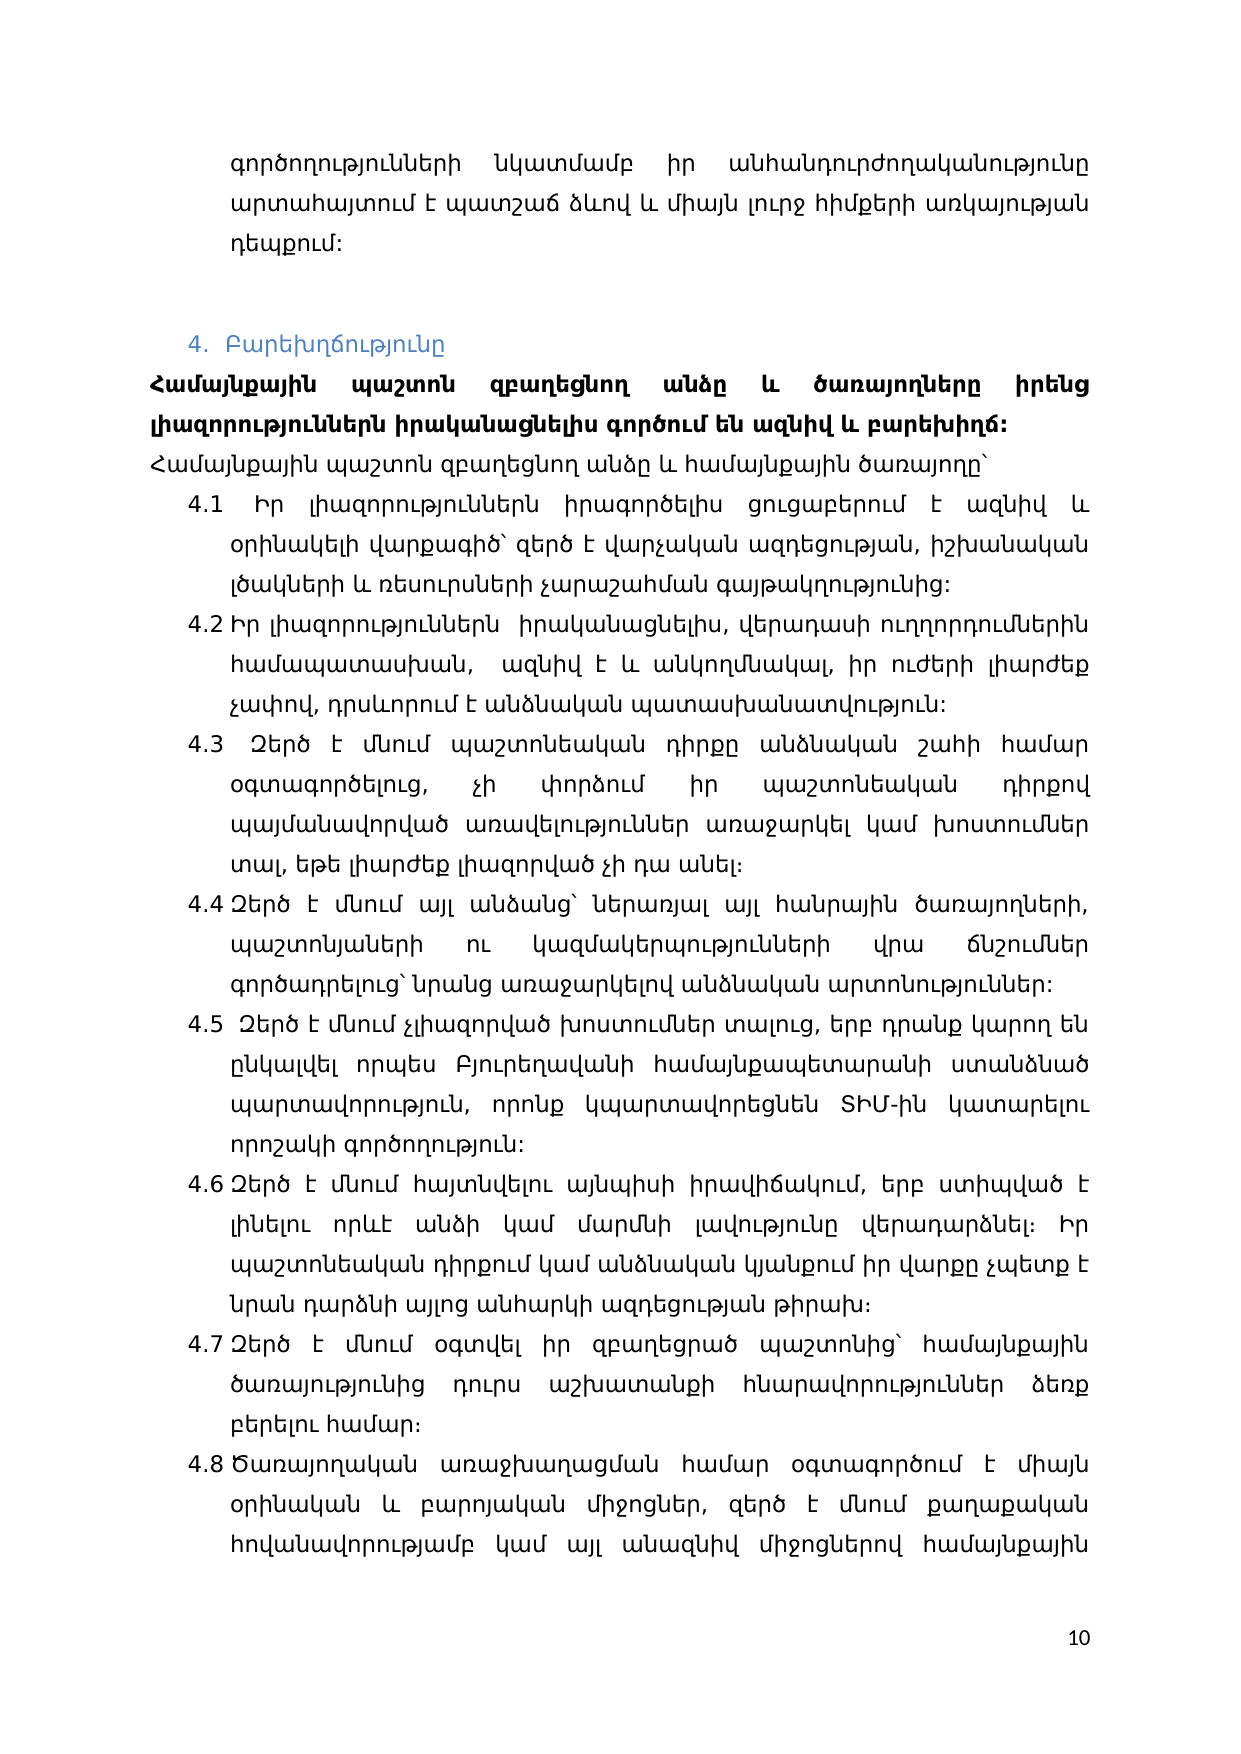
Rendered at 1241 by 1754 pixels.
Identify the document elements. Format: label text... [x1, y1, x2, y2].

list Զերծ է մնում այլ անձանց՝ ներառյալ այլ հանրային ծառայողների, պաշտոնյաների ու կազմակերպությունների վրա ճնշումներ գործադրելուց՝ նրանց առաջարկելով անձնական արտոնություններ: [187, 891, 1090, 997]
list Իր լիազորություններն իրականացնելիս, վերադասի ուղղորդումներին համապատասխան, ազնիվ է և անկողմնակալ, իր ուժերի լիարժեք չափով, դրսևորում է անձնական պատասխանատվություն: [187, 611, 1090, 717]
list Իր լիազորություններն իրագործելիս ցուցաբերում է ազնիվ և օրինակելի վարքագիծ՝ զերծ է վարչական ազդեցության, իշխանական լծակների և ռեսուրսների չարաշահման գայթակղությունից: [187, 491, 1090, 597]
list Զերծ է մնում պաշտոնեական դիրքը անձնական շահի համար օգտագործելուց, չի փորձում իր պաշտոնեական դիրքով պայմանավորված առավելություններ առաջարկել կամ խոստումներ տալ, եթե լիարժեք լիազորված չի դա անել։ [187, 731, 1090, 877]
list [187, 150, 1090, 257]
list Զերծ է մնում օգտվել իր զբաղեցրած պաշտոնից՝ համայնքային ծառայությունից դուրս աշխատանքի հնարավորություններ ձեռք բերելու համար։ [187, 1331, 1090, 1437]
text Համայնքային պաշտոն զբաղեցնող անձը և համայնքային ծառայողը՝ [150, 451, 1090, 477]
text Համայնքային պաշտոն զբաղեցնող անձը և ծառայողները իրենց լիազորություններն իրականացնելիս գործում են ազնիվ և բարեխիղճ: [150, 371, 1090, 437]
list Զերծ է մնում չլիազորված խոստումներ տալուց, երբ դրանք կարող են ընկալվել որպես Բյուրեղավանի համայնքապետարանի ստանձնած պարտավորություն, որոնք կպարտավորեցնեն ՏԻՄ-ին կատարելու որոշակի գործողություն: [187, 1011, 1090, 1157]
list Զերծ է մնում հայտնվելու այնպիսի իրավիճակում, երբ ստիպված է լինելու որևէ անձի կամ մարմնի լավությունը վերադարձնել։ Իր պաշտոնեական դիրքում կամ անձնական կյանքում իր վարքը չպետք է նրան դարձնի այլոց անհարկի ազդեցության թիրախ։ [187, 1171, 1090, 1317]
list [187, 1451, 1090, 1557]
subtitle Բարեխղճությունը [187, 331, 1090, 357]
